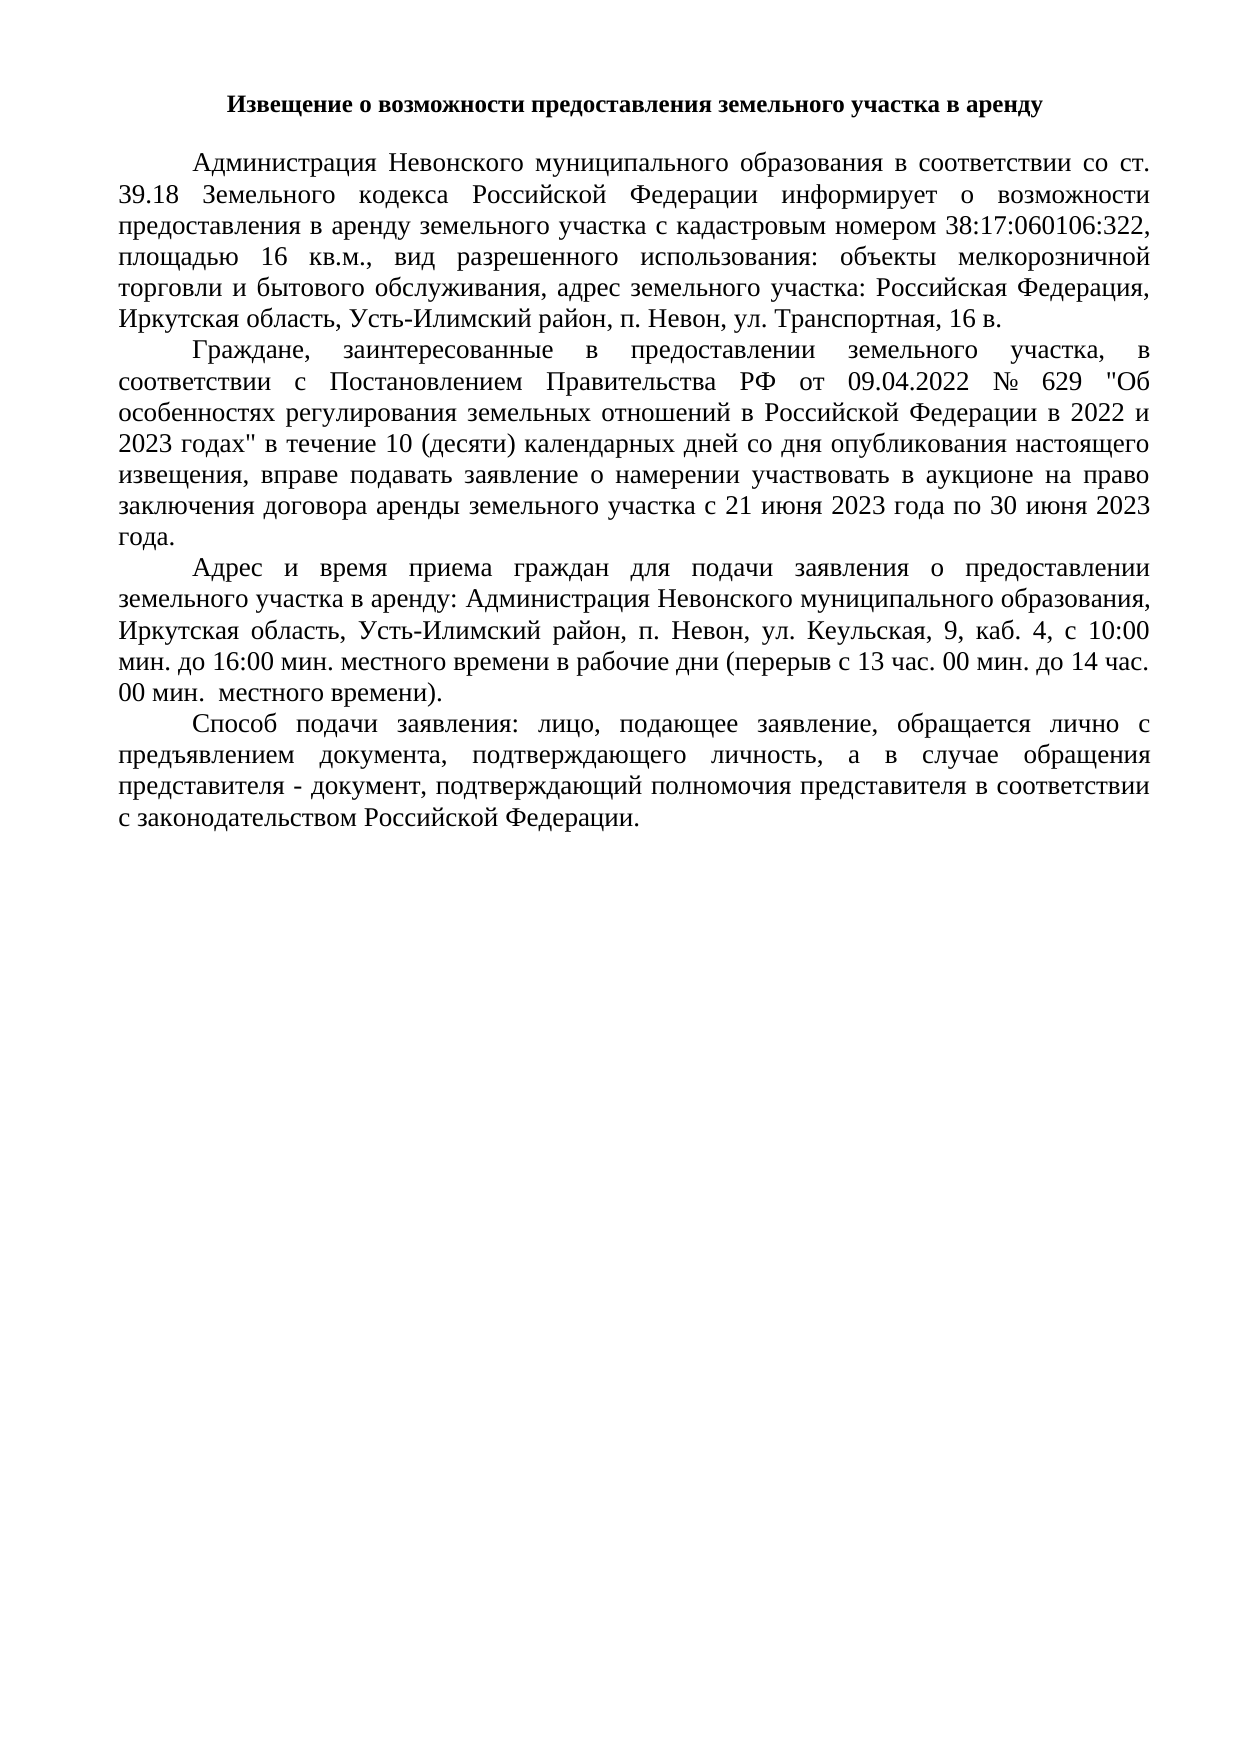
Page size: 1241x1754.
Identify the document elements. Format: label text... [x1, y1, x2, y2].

text Граждане, заинтересованные в предоставлении земельного участка, в соответствии с Постановлением Правительства РФ от 09.04.2022 № 629 "Об особенностях регулирования земельных отношений в Российской Федерации в 2022 и 2023 годах" в течение 10 (десяти) календарных дней со дня опубликования настоящего извещения, вправе подавать заявление о намерении участвовать в аукционе на право заключения договора аренды земельного участка с 21 июня 2023 года по 30 июня 2023 года. [118, 333, 1152, 551]
text Адрес и время приема граждан для подачи заявления о предоставлении земельного участка в аренду: Администрация Невонского муниципального образования, Иркутская область, Усть-Илимский район, п. Невон, ул. Кеульская, 9, каб. 4, с 10:00 мин. до 16:00 мин. местного времени в рабочие дни (перерыв с 13 час. 00 мин. до 14 час. 00 мин. местного времени). [118, 551, 1152, 707]
text Способ подачи заявления: лицо, подающее заявление, обращается лично с предъявлением документа, подтверждающего личность, а в случае обращения представителя - документ, подтверждающий полномочия представителя в соответствии с законодательством Российской Федерации. [118, 707, 1152, 832]
text Администрация Невонского муниципального образования в соответствии со ст. 39.18 Земельного кодекса Российской Федерации информирует о возможности предоставления в аренду земельного участка с кадастровым номером 38:17:060106:322, площадью 16 кв.м., вид разрешенного использования: объекты мелкорозничной торговли и бытового обслуживания, адрес земельного участка: Российская Федерация, Иркутская область, Усть-Илимский район, п. Невон, ул. Транспортная, 16 в. [118, 147, 1152, 333]
text Извещение о возможности предоставления земельного участка в аренду [118, 89, 1152, 117]
